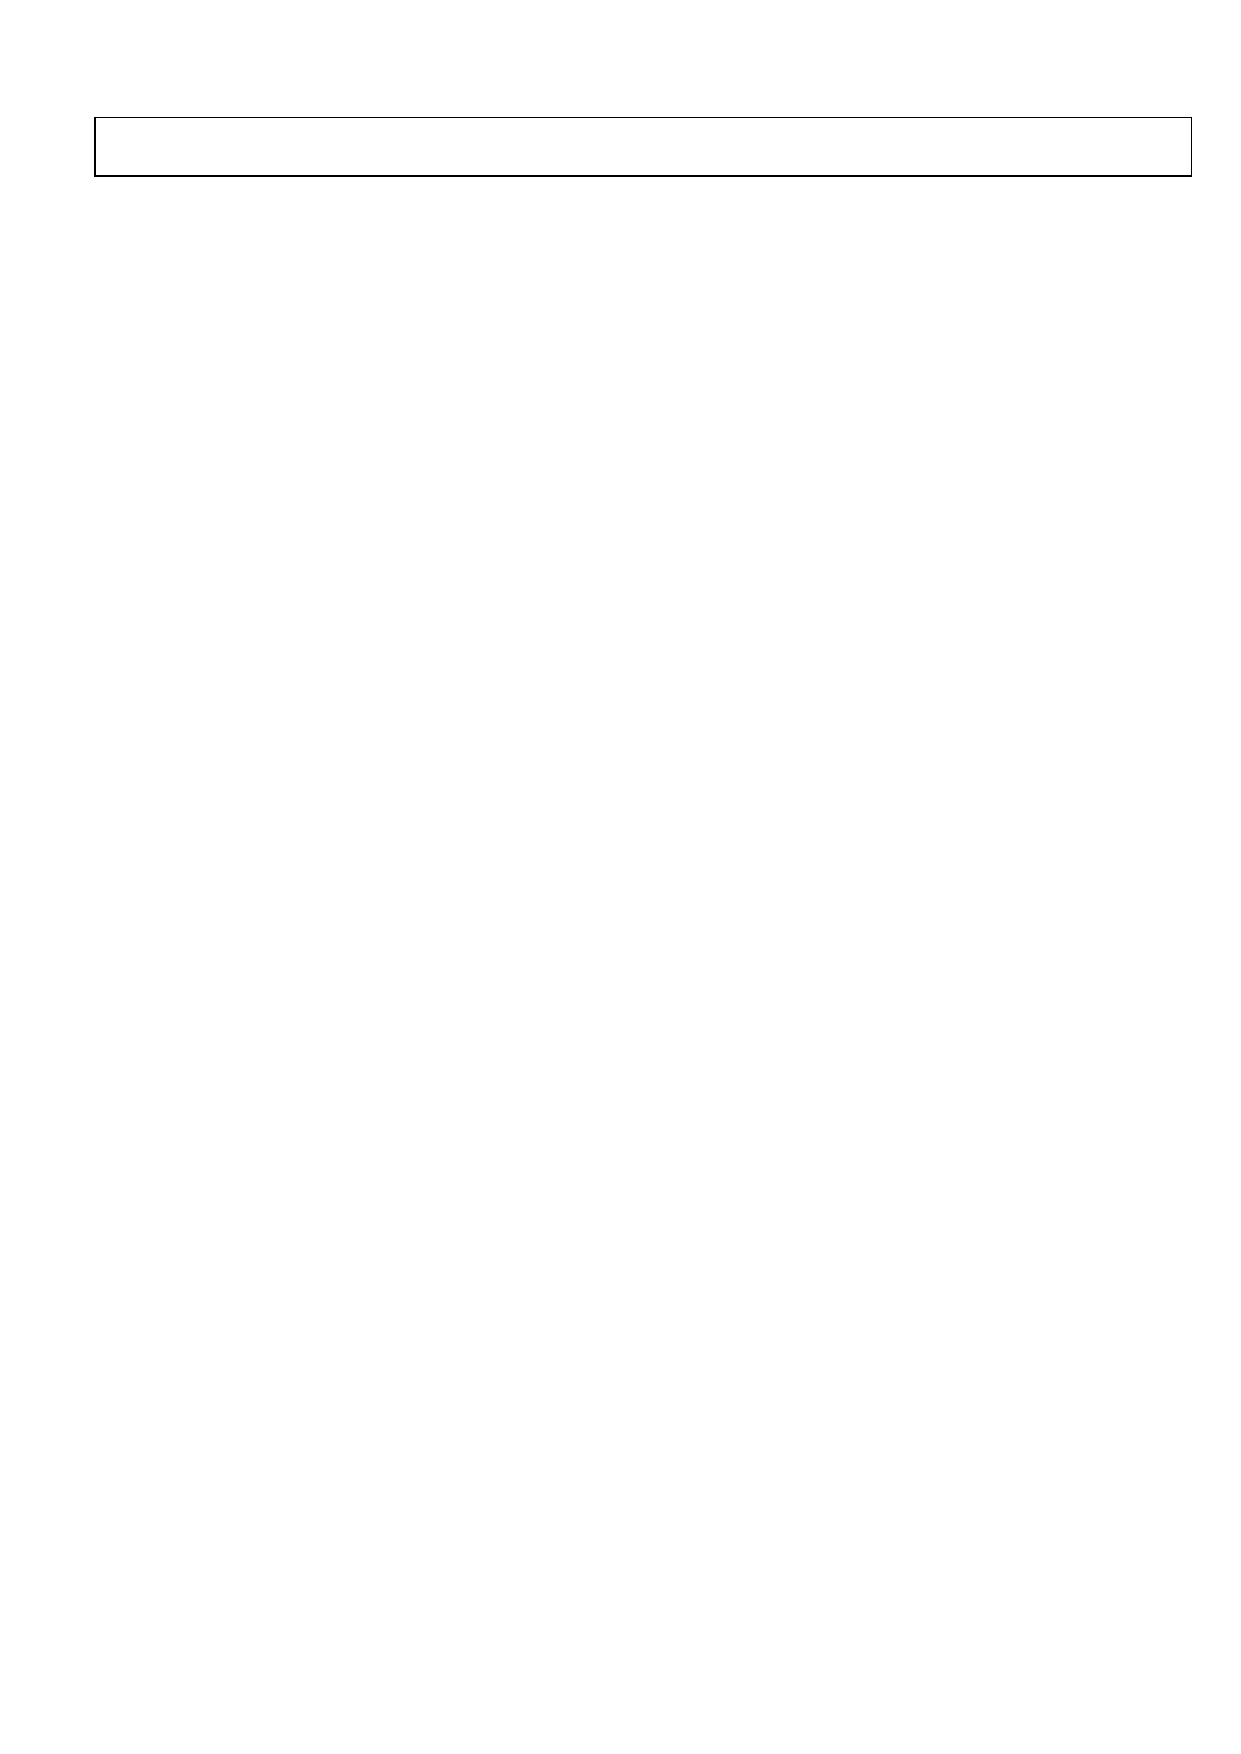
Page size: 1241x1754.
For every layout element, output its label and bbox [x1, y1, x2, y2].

table_header [96, 118, 1191, 175]
